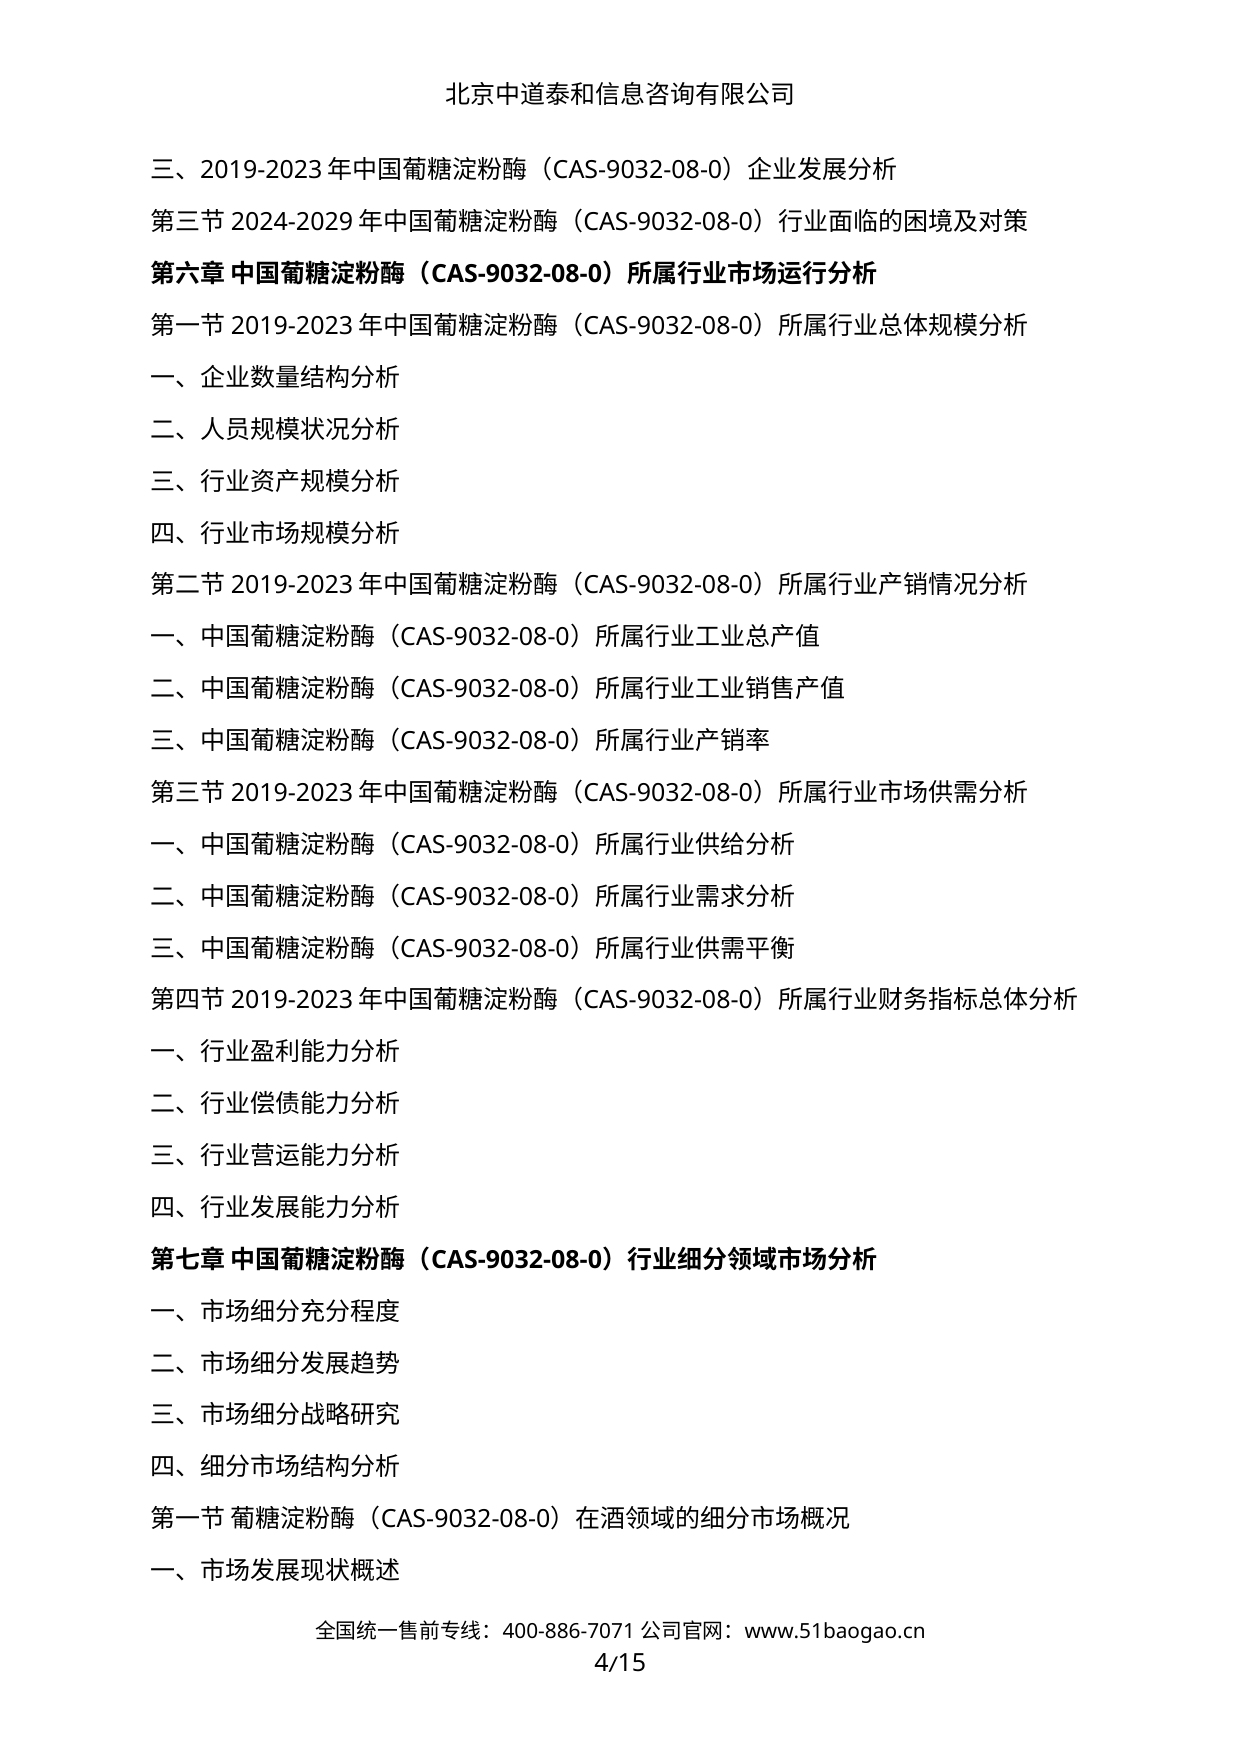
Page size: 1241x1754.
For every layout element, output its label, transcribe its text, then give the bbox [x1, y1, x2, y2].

text 三、行业资产规模分析 [150, 461, 1090, 497]
text 第七章 中国葡糖淀粉酶（CAS-9032-08-0）行业细分领域市场分析 [150, 1239, 1090, 1276]
text 二、中国葡糖淀粉酶（CAS-9032-08-0）所属行业工业销售产值 [150, 669, 1090, 705]
text 三、2019-2023年中国葡糖淀粉酶（CAS-9032-08-0）企业发展分析 [150, 150, 1090, 186]
text 一、行业盈利能力分析 [150, 1032, 1090, 1068]
text 一、市场发展现状概述 [150, 1551, 1090, 1587]
text 三、中国葡糖淀粉酶（CAS-9032-08-0）所属行业供需平衡 [150, 928, 1090, 964]
text 三、中国葡糖淀粉酶（CAS-9032-08-0）所属行业产销率 [150, 721, 1090, 757]
text 一、中国葡糖淀粉酶（CAS-9032-08-0）所属行业工业总产值 [150, 617, 1090, 653]
text 三、市场细分战略研究 [150, 1395, 1090, 1431]
text 二、中国葡糖淀粉酶（CAS-9032-08-0）所属行业需求分析 [150, 876, 1090, 912]
text 第四节 2019-2023年中国葡糖淀粉酶（CAS-9032-08-0）所属行业财务指标总体分析 [150, 980, 1090, 1016]
text 第三节 2019-2023年中国葡糖淀粉酶（CAS-9032-08-0）所属行业市场供需分析 [150, 772, 1090, 809]
text 一、市场细分充分程度 [150, 1291, 1090, 1327]
text 二、市场细分发展趋势 [150, 1343, 1090, 1379]
text 第二节 2019-2023年中国葡糖淀粉酶（CAS-9032-08-0）所属行业产销情况分析 [150, 565, 1090, 601]
text 第一节 2019-2023年中国葡糖淀粉酶（CAS-9032-08-0）所属行业总体规模分析 [150, 306, 1090, 342]
text 四、细分市场结构分析 [150, 1447, 1090, 1483]
text 一、企业数量结构分析 [150, 357, 1090, 394]
text 一、中国葡糖淀粉酶（CAS-9032-08-0）所属行业供给分析 [150, 824, 1090, 861]
text 第三节 2024-2029年中国葡糖淀粉酶（CAS-9032-08-0）行业面临的困境及对策 [150, 202, 1090, 238]
text 四、行业市场规模分析 [150, 513, 1090, 549]
text 第六章 中国葡糖淀粉酶（CAS-9032-08-0）所属行业市场运行分析 [150, 254, 1090, 290]
text 第一节 葡糖淀粉酶（CAS-9032-08-0）在酒领域的细分市场概况 [150, 1499, 1090, 1535]
text 二、人员规模状况分析 [150, 409, 1090, 446]
text 四、行业发展能力分析 [150, 1187, 1090, 1224]
text 二、行业偿债能力分析 [150, 1084, 1090, 1120]
text 三、行业营运能力分析 [150, 1136, 1090, 1172]
